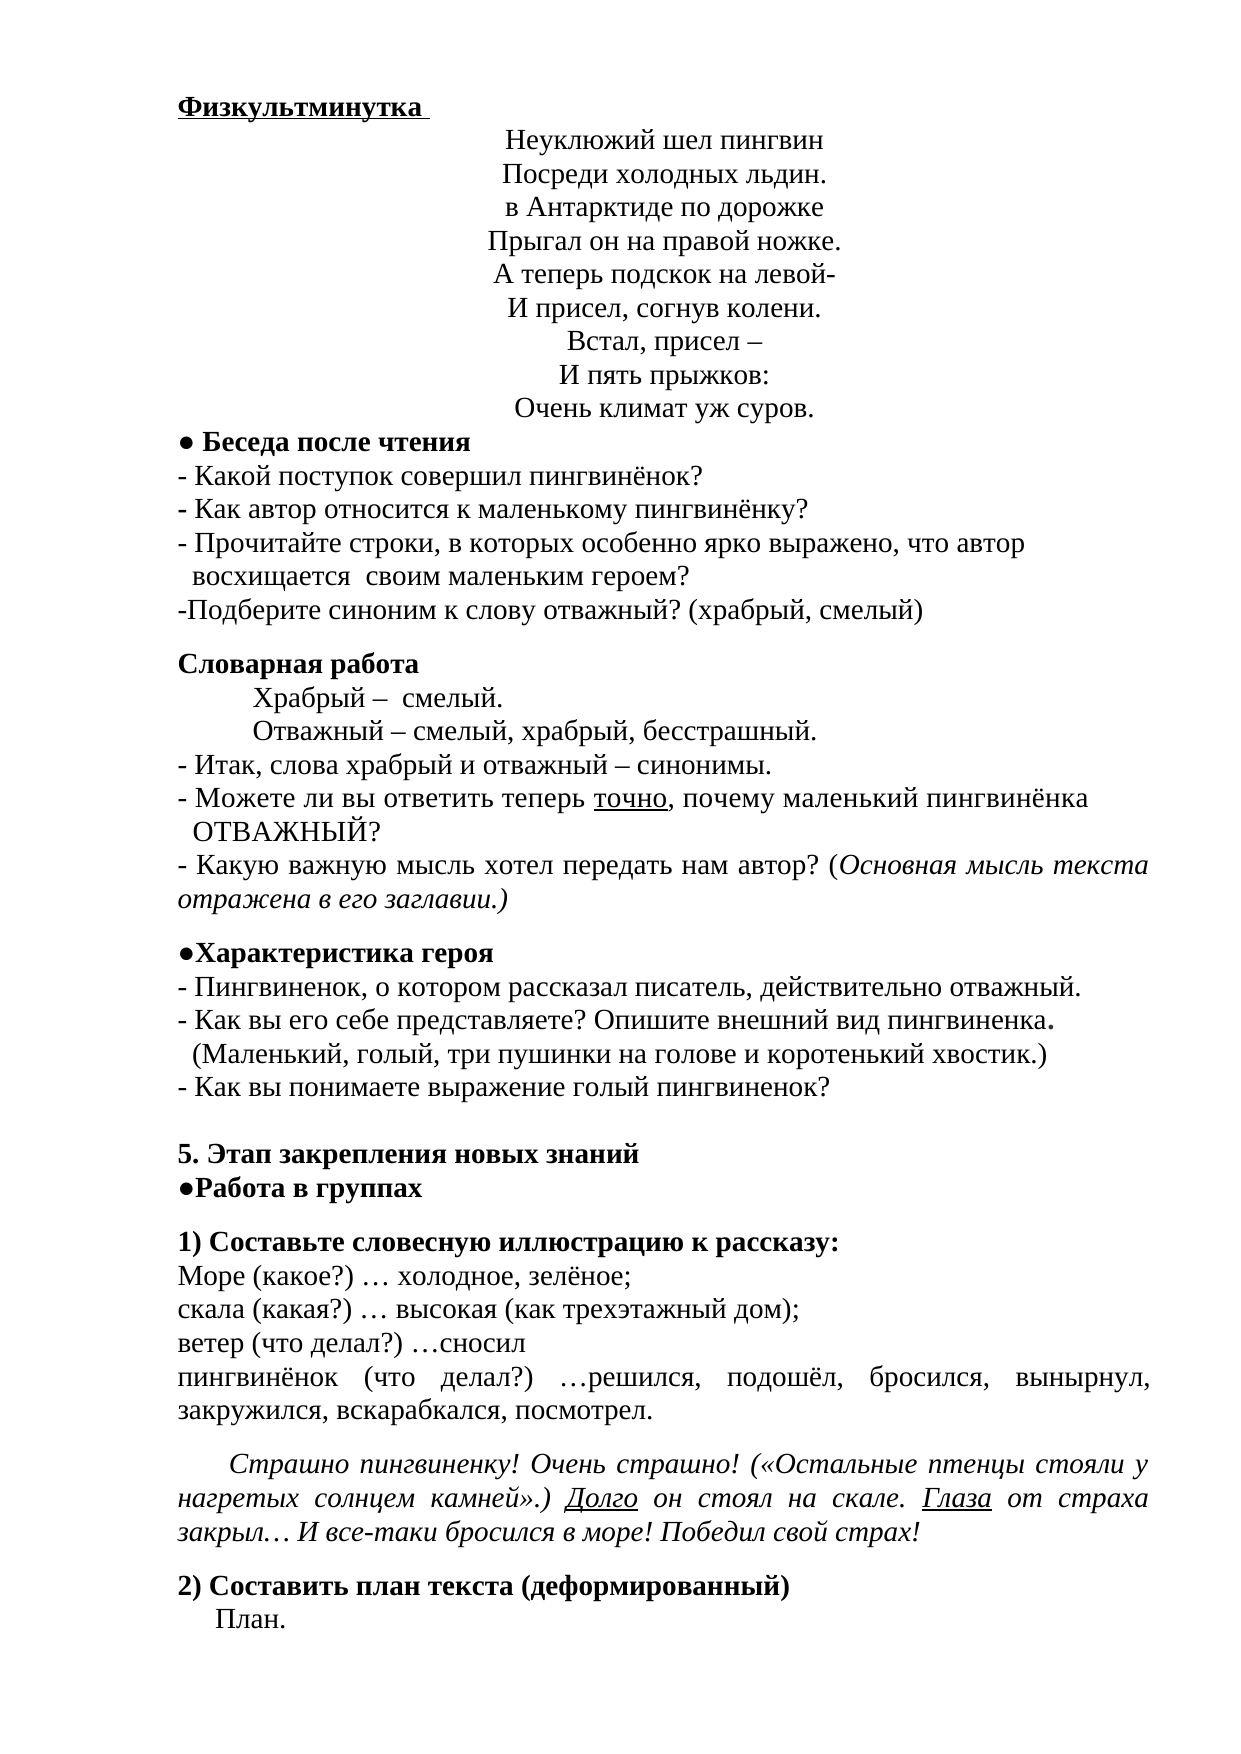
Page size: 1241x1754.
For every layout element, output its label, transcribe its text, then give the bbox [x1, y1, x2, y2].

text И присел, согнув колени. [177, 290, 1152, 323]
text План. [215, 1602, 1152, 1635]
text Храбрый – смелый. [252, 680, 1152, 713]
text 1) Составьте словесную иллюстрацию к рассказу: [177, 1224, 1152, 1258]
text И пять прыжков: [177, 357, 1152, 391]
text ●Работа в группах [177, 1170, 1152, 1204]
text в Антарктиде по дорожке [177, 189, 1152, 223]
text - Итак, слова храбрый и отважный – синонимы. [177, 747, 1152, 780]
text Неуклюжий шел пингвин [177, 122, 1152, 156]
text скала (какая?) … высокая (как трехэтажный дом); [177, 1292, 1152, 1325]
text А теперь подскок на левой- [177, 256, 1152, 290]
text - Прочитайте строки, в которых особенно ярко выражено, что автор [177, 525, 1152, 558]
text - Как автор относится к маленькому пингвинёнку? [177, 491, 1152, 525]
text 2) Составить план текста (деформированный) [177, 1568, 1152, 1602]
text Море (какое?) … холодное, зелёное; [177, 1258, 1152, 1292]
text Страшно пингвиненку! Очень страшно! («Остальные птенцы стояли у нагретых солнцем камней».) Долго он стоял на скале. Глаза от страха закрыл… И все-таки бросился в море! Победил свой страх! [177, 1447, 1152, 1547]
text Физкультминутка [177, 89, 1152, 122]
text Словарная работа [177, 646, 1152, 680]
text -Подберите синоним к слову отважный? (храбрый, смелый) [177, 592, 1152, 625]
text - Какой поступок совершил пингвинёнок? [177, 458, 1152, 491]
text ●Характеристика героя [177, 935, 1152, 969]
text Отважный – смелый, храбрый, бесстрашный. [252, 713, 1152, 747]
text Посреди холодных льдин. [177, 156, 1152, 189]
text - Как вы его себе представляете? Опишите внешний вид пингвиненка. [177, 1002, 1152, 1036]
text пингвинёнок (что делал?) …решился, подошёл, бросился, вынырнул, закружился, вскарабкался, посмотрел. [177, 1359, 1152, 1426]
text - Как вы понимаете выражение голый пингвиненок? [177, 1069, 1152, 1103]
text ОТВАЖНЫЙ? [177, 814, 1152, 847]
text - Пингвиненок, о котором рассказал писатель, действительно отважный. [177, 969, 1152, 1002]
text - Какую важную мысль хотел передать нам автор? (Основная мысль текста отражена в его заглавии.) [177, 847, 1152, 914]
text Очень климат уж суров. [177, 391, 1152, 424]
text ● Беседа после чтения [177, 424, 1152, 458]
text 5. Этап закрепления новых знаний [177, 1137, 1152, 1170]
text - Можете ли вы ответить теперь точно, почему маленький пингвинёнка [177, 780, 1152, 814]
text Прыгал он на правой ножке. [177, 223, 1152, 256]
text Встал, присел – [177, 323, 1152, 357]
text ветер (что делал?) …сносил [177, 1325, 1152, 1359]
text (Маленький, голый, три пушинки на голове и коротенький хвостик.) [177, 1036, 1152, 1069]
text восхищается своим маленьким героем? [177, 558, 1152, 592]
